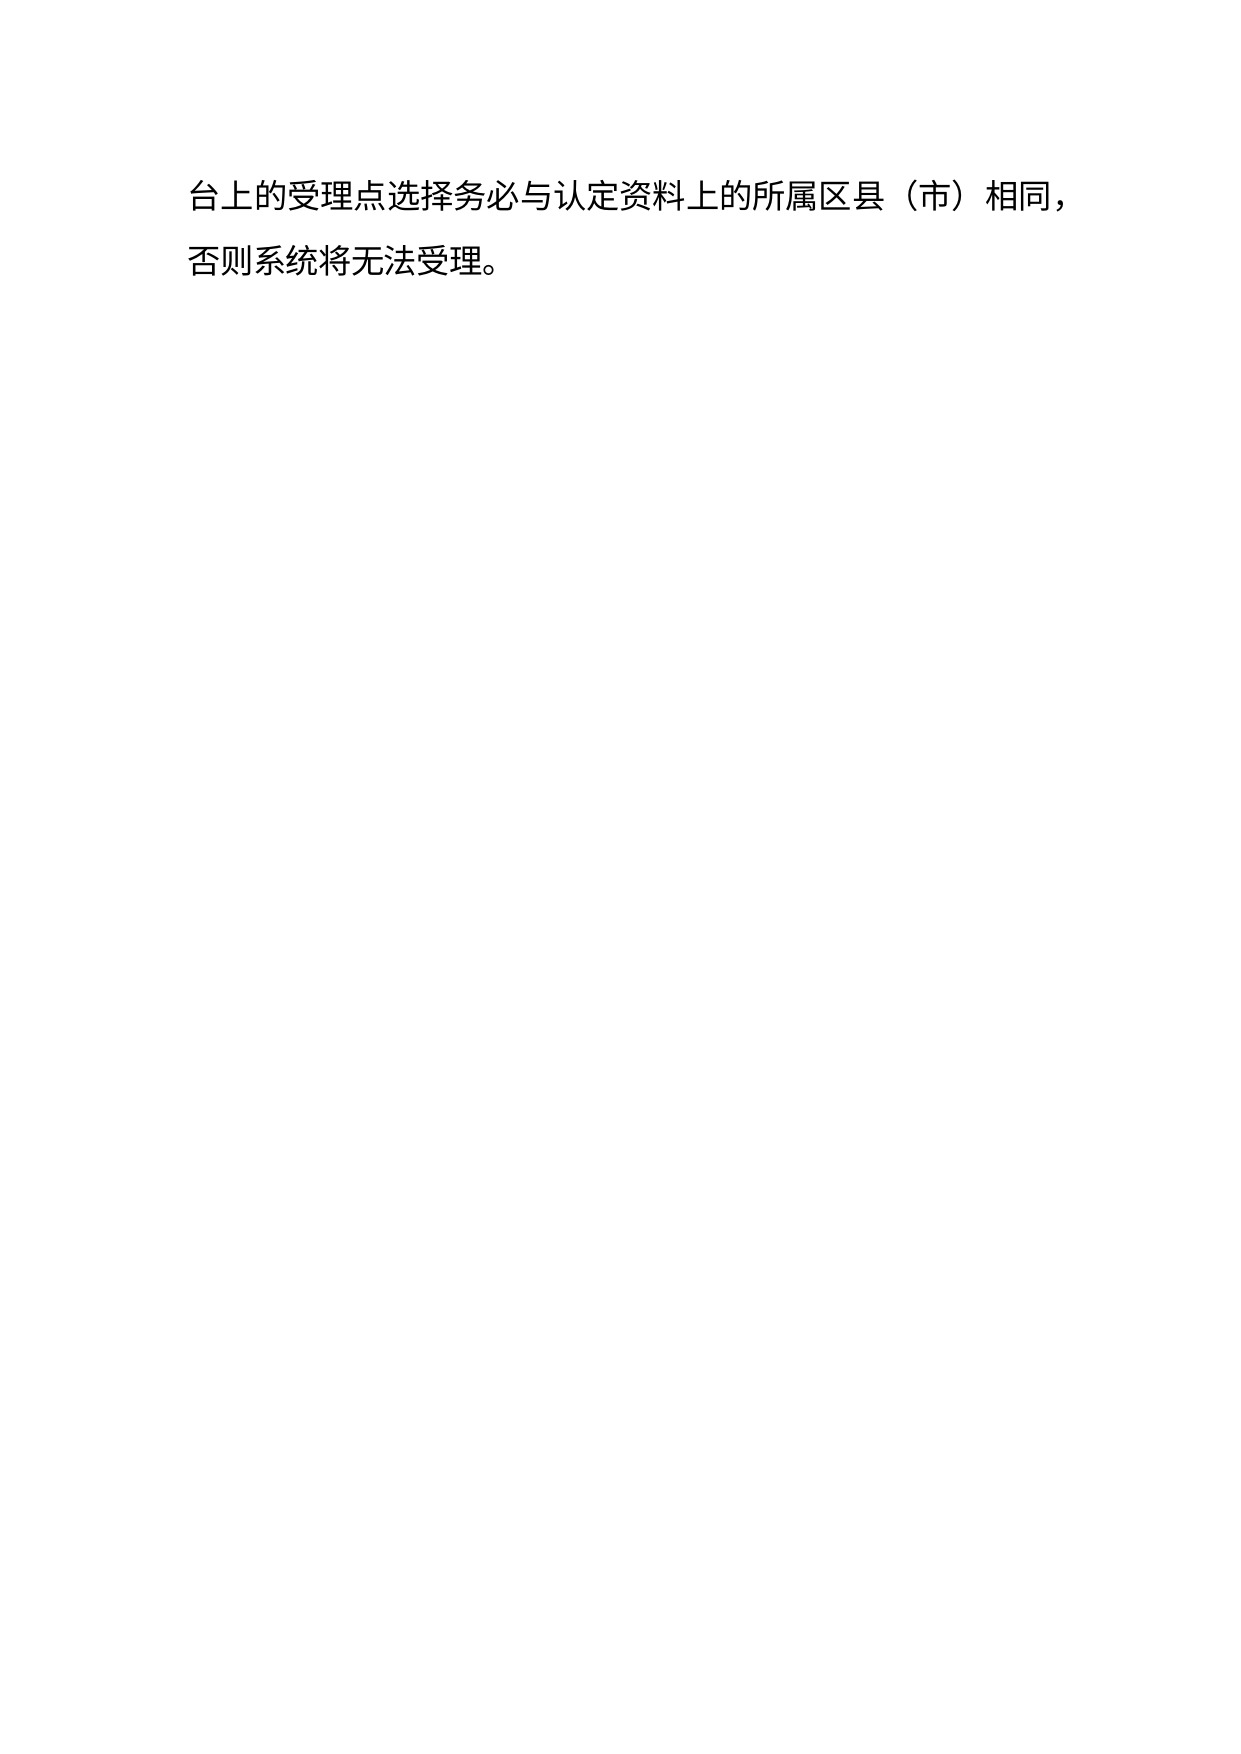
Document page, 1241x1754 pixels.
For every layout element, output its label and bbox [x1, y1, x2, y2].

text [187, 162, 1053, 292]
